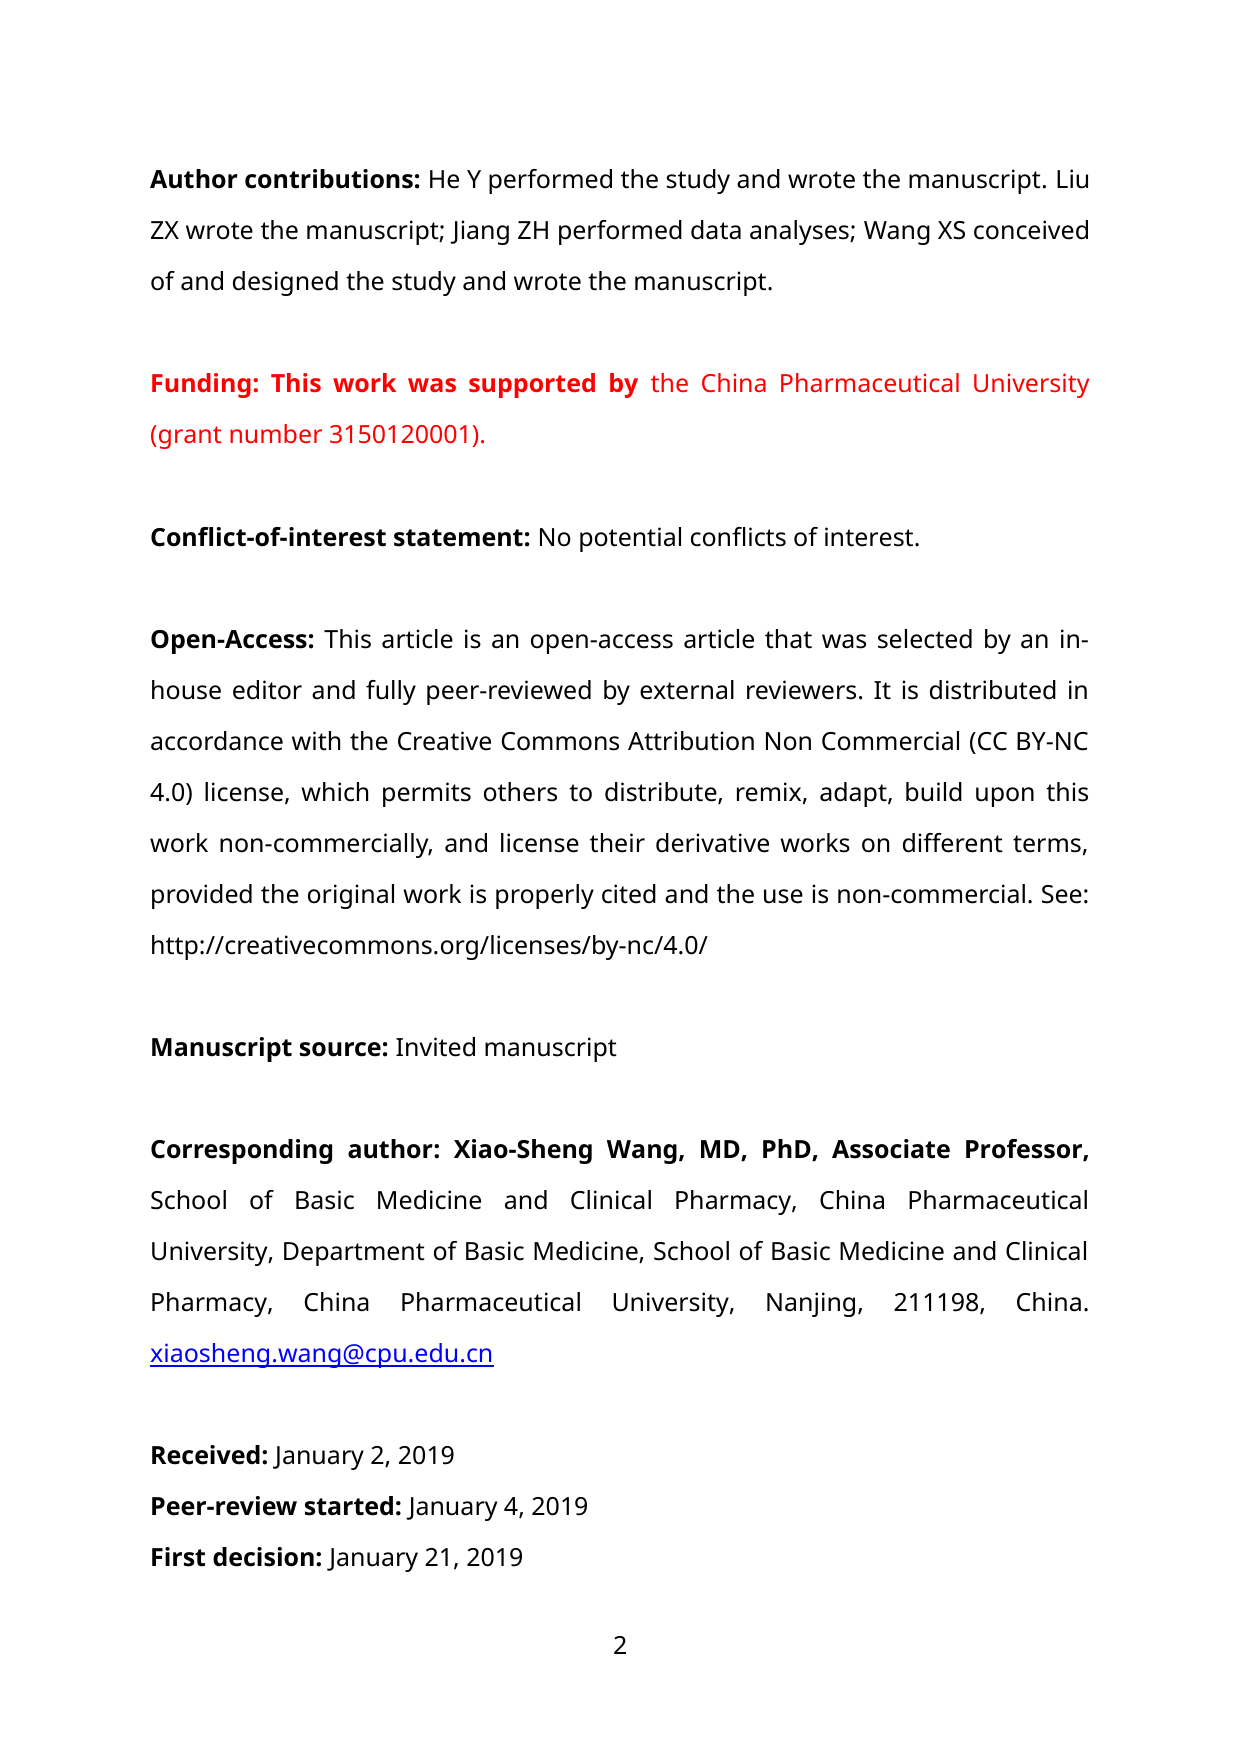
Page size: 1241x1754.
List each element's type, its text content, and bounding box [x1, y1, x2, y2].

text Funding: This work was supported by the China Pharmaceutical University (grant number 3150120001). [150, 366, 1090, 451]
text Author contributions: He Y performed the study and wrote the manuscript. Liu ZX wrote the manuscript; Jiang ZH performed data analyses; Wang XS conceived of and designed the study and wrote the manuscript. [150, 162, 1090, 298]
text First decision: January 21, 2019 [150, 1540, 1090, 1574]
text Peer-review started: January 4, 2019 [150, 1489, 1090, 1523]
text Received: January 2, 2019 [150, 1438, 1090, 1472]
text Corresponding author: Xiao-Sheng Wang, MD, PhD, Associate Professor, School of Basic Medicine and Clinical Pharmacy, China Pharmaceutical University, Department of Basic Medicine, School of Basic Medicine and Clinical Pharmacy, China Pharmaceutical University, Nanjing, 211198, China. xiaosheng.wang@cpu.edu.cn [150, 1132, 1090, 1370]
text Conflict-of-interest statement: No potential conflicts of interest. [150, 519, 1090, 553]
text Open-Access: This article is an open-access article that was selected by an in-house editor and fully peer-reviewed by external reviewers. It is distributed in accordance with the Creative Commons Attribution Non Commercial (CC BY-NC 4.0) license, which permits others to distribute, remix, adapt, build upon this work non-commercially, and license their derivative works on different terms, provided the original work is properly cited and the use is non-commercial. See: http://creativecommons.org/licenses/by-nc/4.0/ [150, 621, 1090, 962]
text Manuscript source: Invited manuscript [150, 1030, 1090, 1064]
